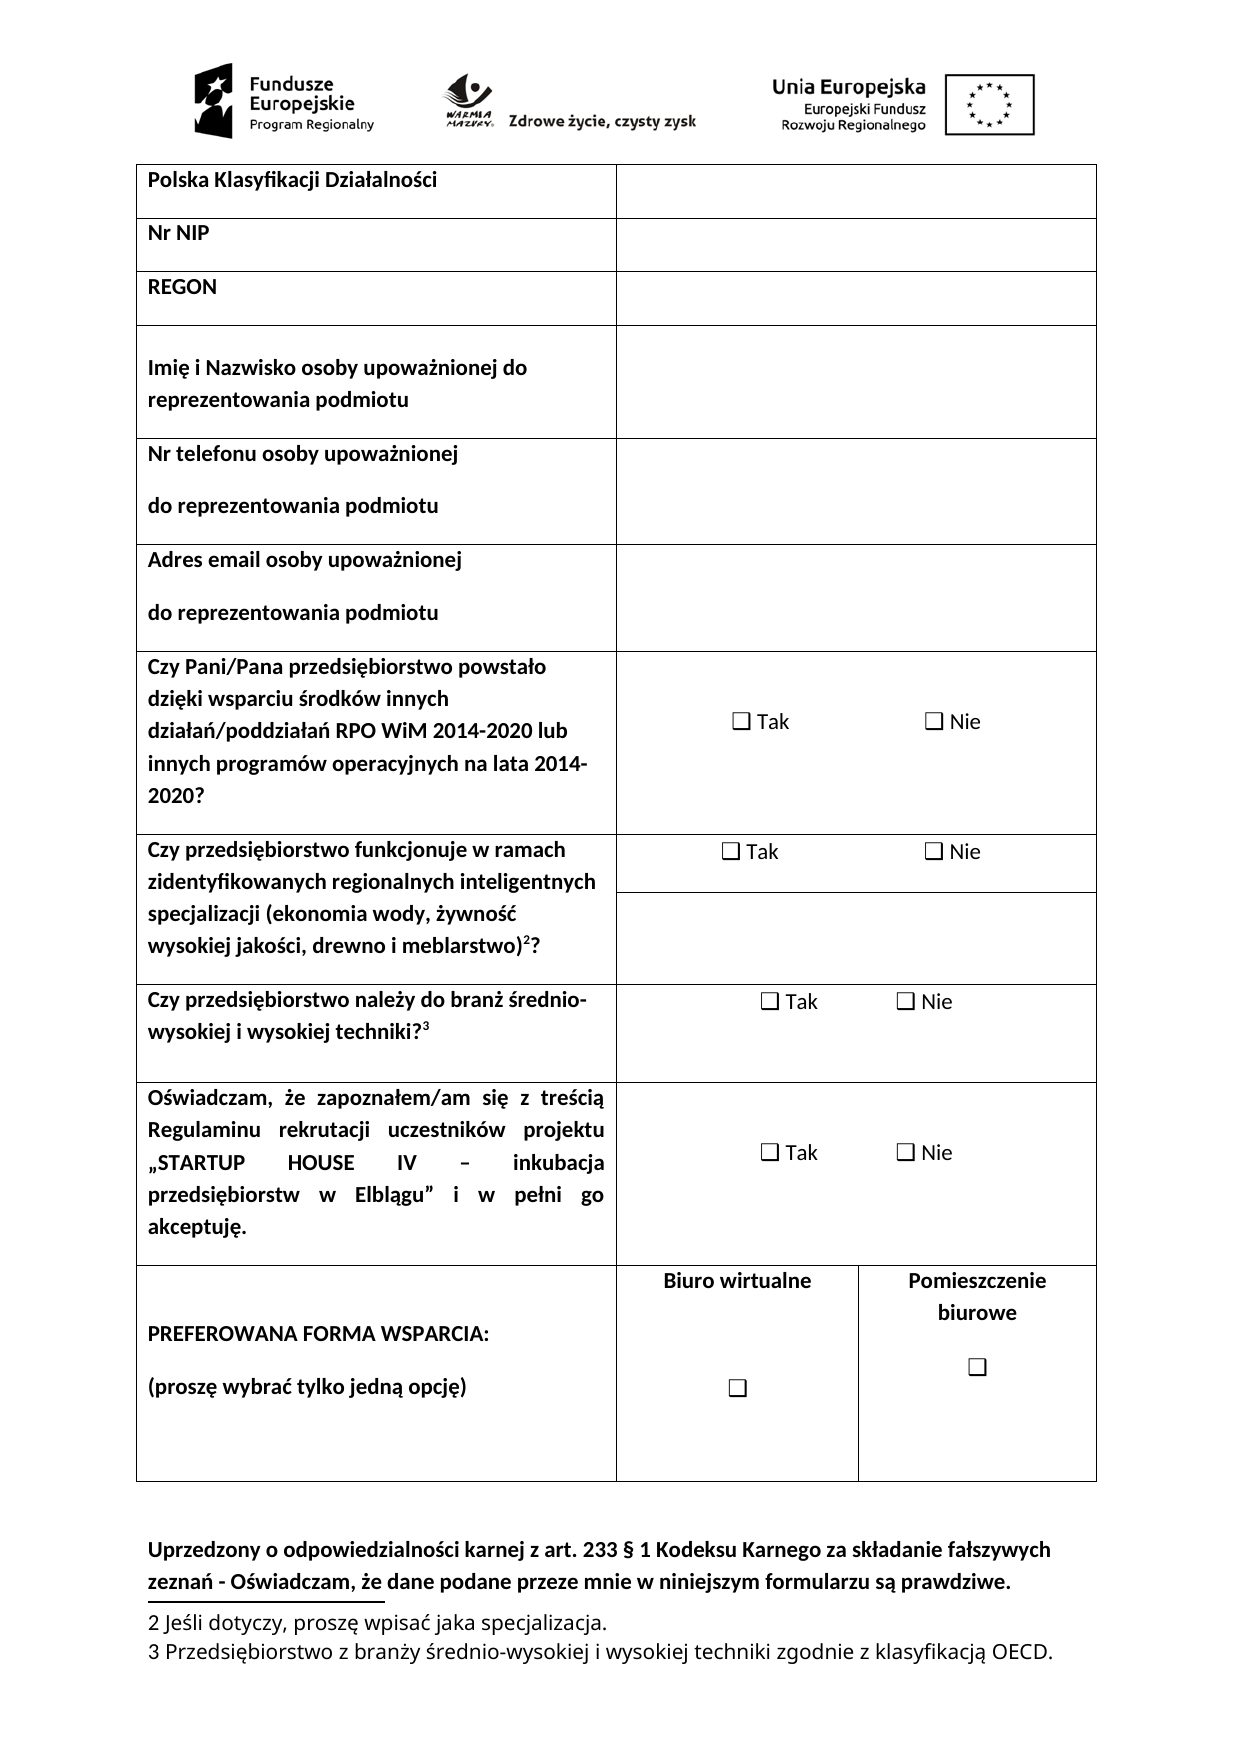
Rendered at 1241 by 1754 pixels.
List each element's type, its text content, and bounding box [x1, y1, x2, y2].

table_cell [617, 326, 1096, 438]
table_cell ❑ Tak ❑ Nie [617, 835, 1096, 892]
table_cell Czy przedsiębiorstwo funkcjonuje w ramach zidentyfikowanych regionalnych inteligentnych specjalizacji (ekonomia wody, żywność wysokiej jakości, drewno i meblarstwo)? [137, 835, 616, 984]
table_cell ❑ Tak ❑ Nie [617, 985, 1096, 1082]
table_cell Adres email osoby upoważnionej do reprezentowania podmiotu [137, 545, 616, 651]
table_cell Nr telefonu osoby upoważnionej do reprezentowania podmiotu [137, 439, 616, 544]
picture [147, 43, 1093, 164]
table_cell [617, 545, 1096, 651]
table_cell Nr NIP [137, 219, 616, 271]
text Uprzedzony o odpowiedzialności karnej z art. 233 § 1 Kodeksu Karnego za składanie fałszywych zeznań - Oświadczam, że dane podane przeze mnie w niniejszym formularzu są prawdziwe. [148, 1535, 1093, 1596]
table_cell Biuro wirtualne ❑ [617, 1266, 858, 1481]
table_cell [617, 219, 1096, 271]
table_cell Polska Klasyfikacji Działalności [137, 165, 616, 217]
table_cell Pomieszczenie biurowe ❑ [859, 1266, 1096, 1481]
table_cell ❑ Tak ❑ Nie [617, 1083, 1096, 1265]
table_cell Imię i Nazwisko osoby upoważnionej do reprezentowania podmiotu [137, 326, 616, 438]
table_cell ❑ Tak ❑ Nie [617, 652, 1096, 834]
table_cell Czy Pani/Pana przedsiębiorstwo powstało dzięki wsparciu środków innych działań/poddziałań RPO WiM 2014-2020 lub innych programów operacyjnych na lata 2014-2020? [137, 652, 616, 834]
table_cell REGON [137, 272, 616, 325]
table_cell [617, 439, 1096, 544]
table_cell Czy przedsiębiorstwo należy do branż średnio-wysokiej i wysokiej techniki? [137, 985, 616, 1082]
table_cell PREFEROWANA FORMA WSPARCIA: (proszę wybrać tylko jedną opcję) [137, 1266, 616, 1481]
table_cell Oświadczam, że zapoznałem/am się z treścią Regulaminu rekrutacji uczestników projektu „STARTUP HOUSE IV – inkubacja przedsiębiorstw w Elblągu” i w pełni go akceptuję. [137, 1083, 616, 1265]
table_cell [617, 272, 1096, 325]
table_cell [617, 893, 1096, 984]
table_cell [617, 165, 1096, 217]
